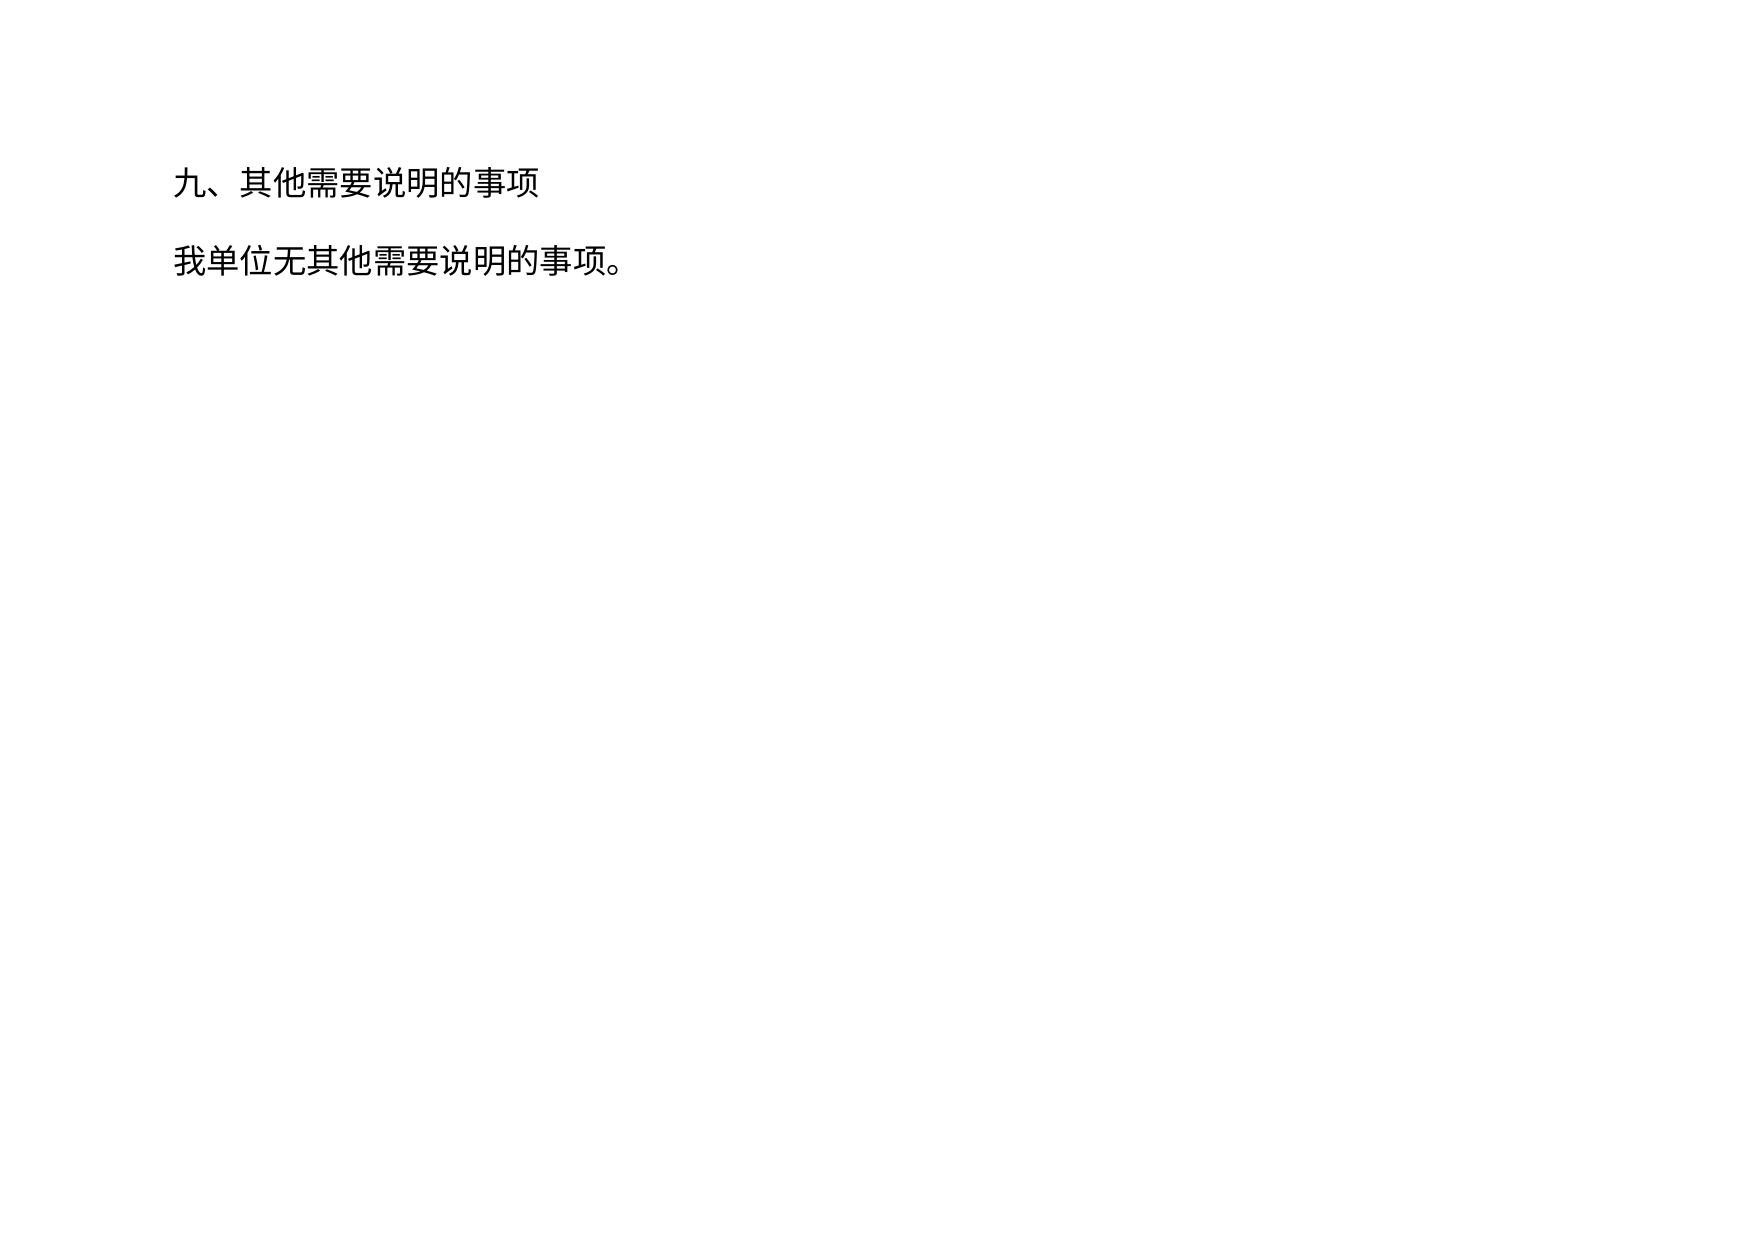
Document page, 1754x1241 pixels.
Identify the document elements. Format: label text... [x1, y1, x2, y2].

text 九、其他需要说明的事项 [106, 149, 1648, 214]
text 我单位无其他需要说明的事项。 [106, 226, 1648, 291]
